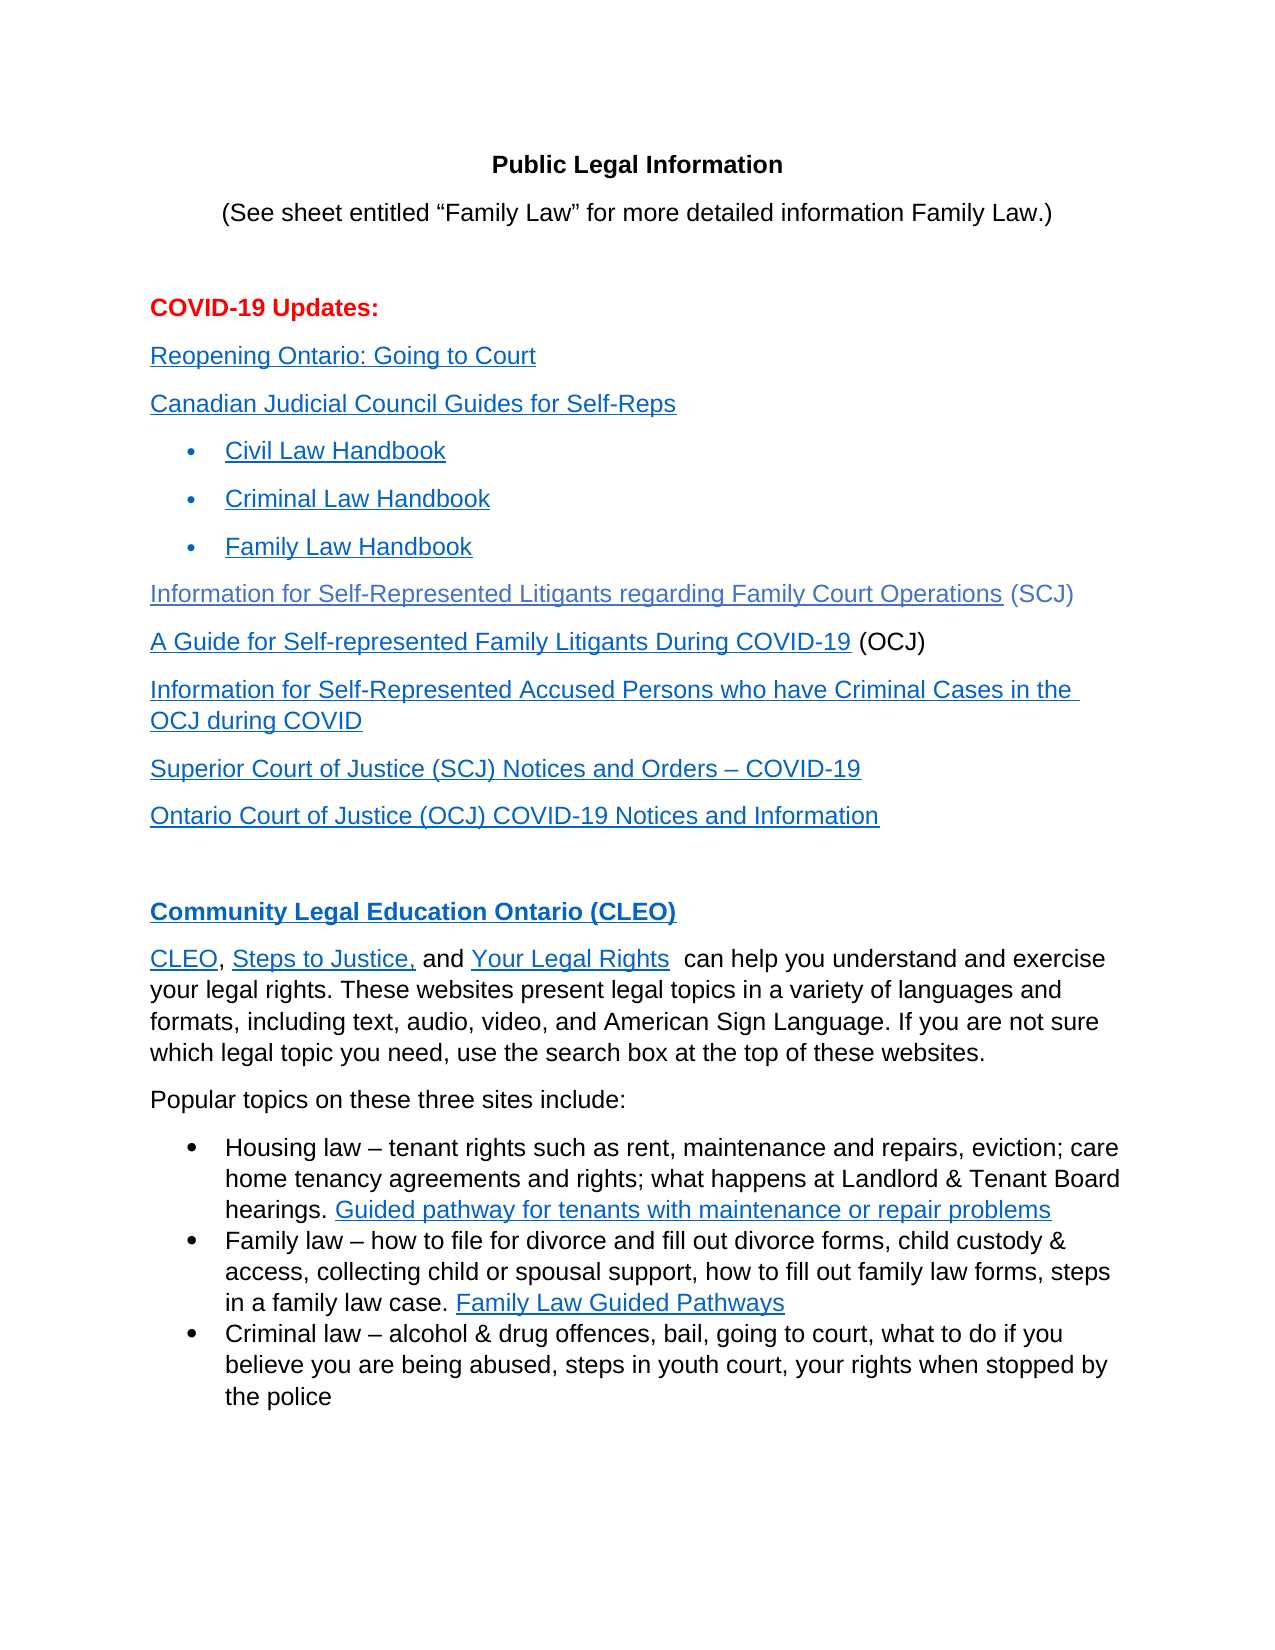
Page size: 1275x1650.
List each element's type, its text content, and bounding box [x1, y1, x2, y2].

text Superior Court of Justice (SCJ) Notices and Orders – COVID-19 [150, 753, 1125, 782]
text Ontario Court of Justice (OCJ) COVID-19 Notices and Information [150, 801, 1125, 830]
text (See sheet entitled “Family Law” for more detailed information Family Law.) [150, 198, 1125, 226]
text Public Legal Information [150, 150, 1125, 179]
text CLEO, Steps to Justice, and Your Legal Rights can help you understand and exercise your legal rights. These websites present legal topics in a variety of languages and formats, including text, audio, video, and American Sign Language. If you are not sure which legal topic you need, use the search box at the top of these websites. [150, 944, 1125, 1066]
list Civil Law Handbook [187, 436, 1125, 465]
text Information for Self-Represented Accused Persons who have Criminal Cases in the OCJ during COVID [150, 675, 1125, 734]
list Housing law – tenant rights such as rent, maintenance and repairs, eviction; care home tenancy agreements and rights; what happens at Landlord & Tenant Board hearings. Guided pathway for tenants with maintenance or repair problems [187, 1133, 1125, 1224]
text Information for Self-Represented Litigants regarding Family Court Operations (SCJ) [150, 579, 1125, 608]
text Community Legal Education Ontario (CLEO) [150, 897, 1125, 925]
text COVID-19 Updates: [150, 293, 1125, 322]
list Criminal Law Handbook [187, 484, 1125, 513]
list Family law – how to file for divorce and fill out divorce forms, child custody & access, collecting child or spousal support, how to fill out family law forms, steps in a family law case. Family Law Guided Pathways [187, 1226, 1125, 1317]
list Criminal law – alcohol & drug offences, bail, going to court, what to do if you believe you are being abused, steps in youth court, your rights when stopped by the police [187, 1319, 1125, 1410]
text Reopening Ontario: Going to Court [150, 341, 1125, 369]
text Canadian Judicial Council Guides for Self-Reps [150, 388, 1125, 417]
text A Guide for Self-represented Family Litigants During COVID-19 (OCJ) [150, 627, 1125, 656]
text Popular topics on these three sites include: [150, 1085, 1125, 1114]
list Family Law Handbook [187, 532, 1125, 560]
